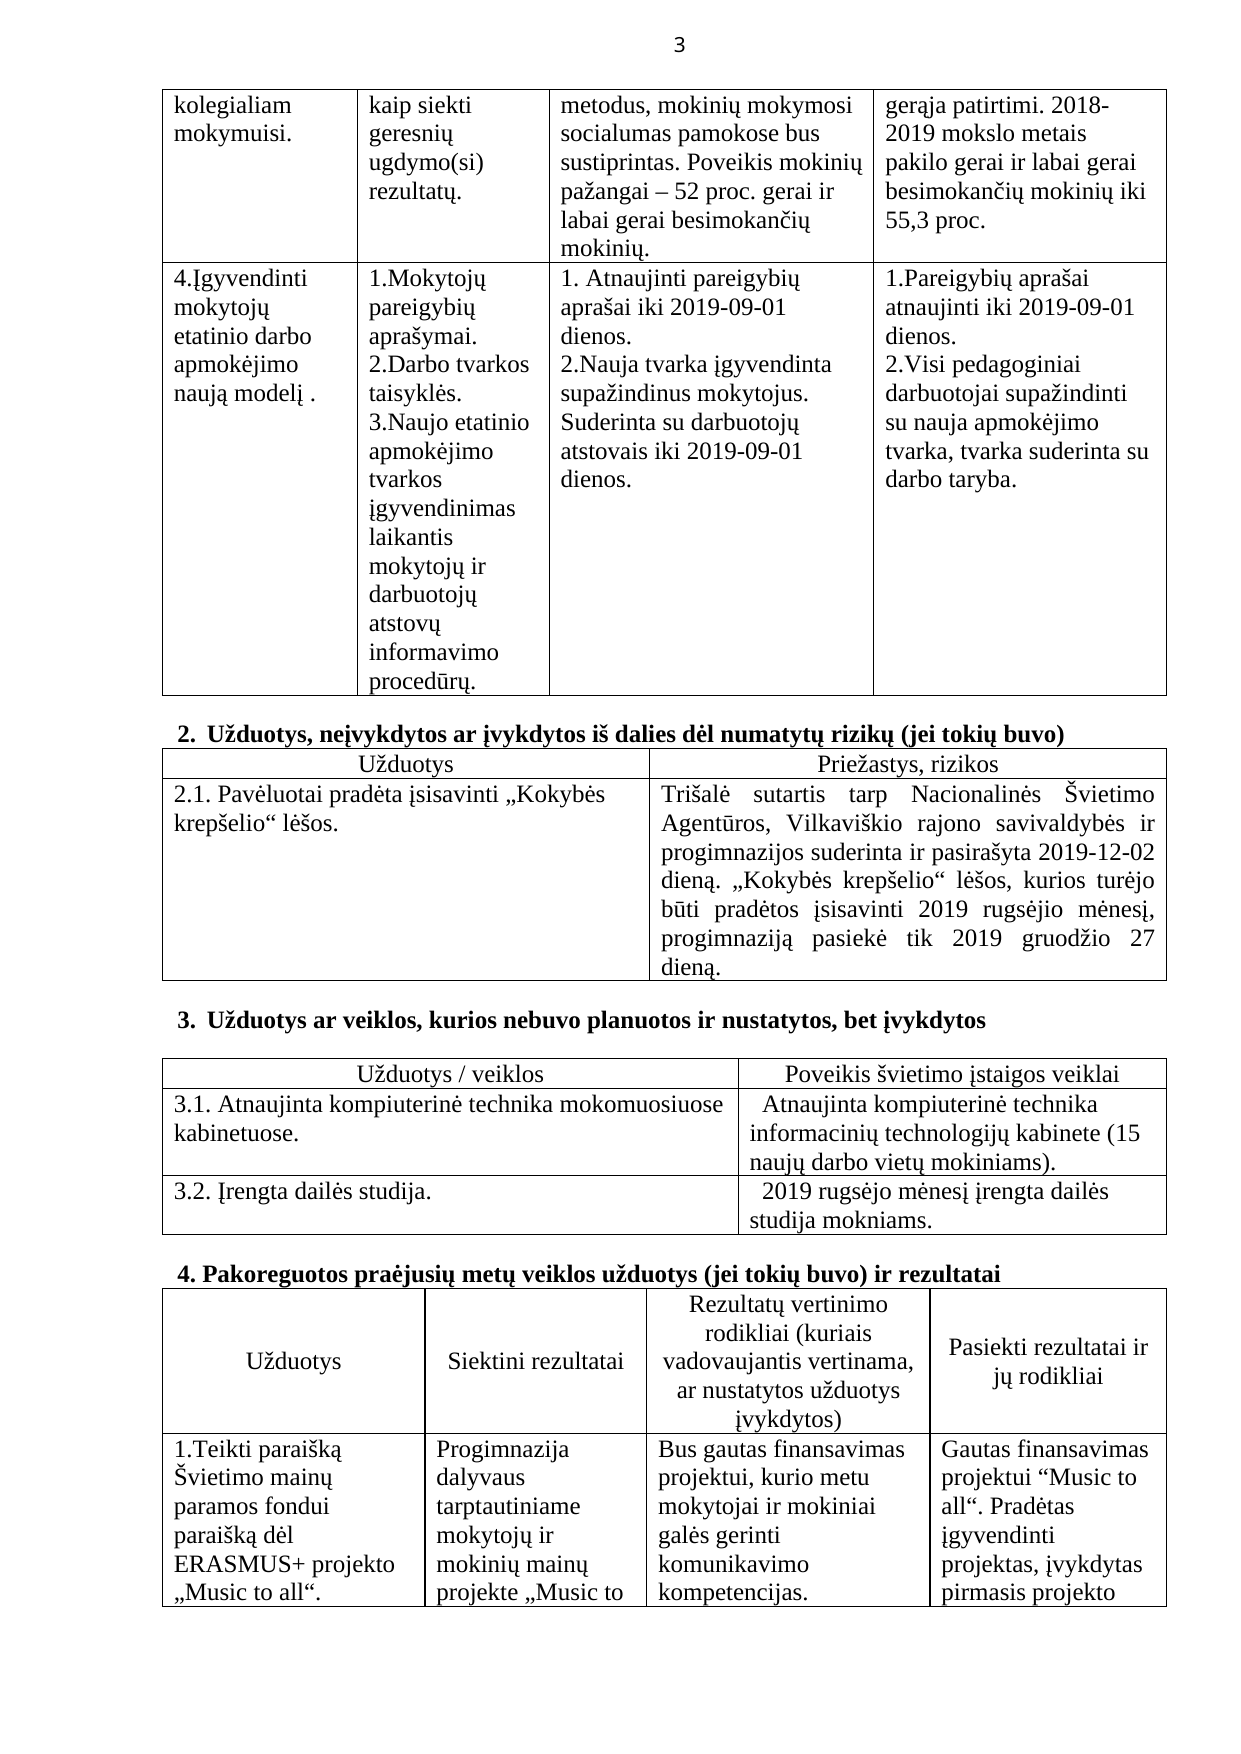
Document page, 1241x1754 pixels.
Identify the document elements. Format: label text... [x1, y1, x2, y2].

table_cell 2.1. Pavėluotai pradėta įsisavinti „Kokybės krepšelio“ lėšos. [163, 779, 649, 980]
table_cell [550, 90, 873, 262]
text 3. Užduotys ar veiklos, kurios nebuvo planuotos ir nustatytos, bet įvykdytos [177, 1006, 1182, 1034]
table_cell 3.1. Atnaujinta kompiuterinė technika mokomuosiuose kabinetuose. [163, 1089, 738, 1175]
table_header Siektini rezultatai [426, 1289, 646, 1433]
table_header Užduotys [163, 749, 649, 778]
table_cell 1.Pareigybių aprašai atnaujinti iki 2019-09-01 dienos. 2.Visi pedagoginiai darbuotojai supažindinti su nauja apmokėjimo tvarka, tvarka suderinta su darbo taryba. [874, 263, 1166, 694]
table_cell 2019 rugsėjo mėnesį įrengta dailės studija mokniams. [739, 1176, 1166, 1234]
table_header Užduotys / veiklos [163, 1059, 738, 1088]
table_cell 4.Įgyvendinti mokytojų etatinio darbo apmokėjimo naują modelį . [163, 263, 357, 694]
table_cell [874, 90, 1166, 262]
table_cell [647, 1434, 929, 1606]
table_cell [931, 1434, 1166, 1606]
table_cell 1. Atnaujinti pareigybių aprašai iki 2019-09-01 dienos. 2.Nauja tvarka įgyvendinta supažindinus mokytojus. Suderinta su darbuotojų atstovais iki 2019-09-01 dienos. [550, 263, 873, 694]
table_cell Trišalė sutartis tarp Nacionalinės Švietimo Agentūros, Vilkaviškio rajono savivaldybės ir progimnazijos suderinta ir pasirašyta 2019-12-02 dieną. „Kokybės krepšelio“ lėšos, kurios turėjo būti pradėtos įsisavinti 2019 rugsėjio mėnesį, progimnaziją pasiekė tik 2019 gruodžio 27 dieną. [650, 779, 1166, 980]
table_header Pasiekti rezultatai ir jų rodikliai [931, 1289, 1166, 1433]
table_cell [163, 1434, 424, 1606]
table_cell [426, 1434, 646, 1606]
table_cell 1.Mokytojų pareigybių aprašymai. 2.Darbo tvarkos taisyklės. 3.Naujo etatinio apmokėjimo tvarkos įgyvendinimas laikantis mokytojų ir darbuotojų atstovų informavimo procedūrų. [358, 263, 549, 694]
text 2. Užduotys, neįvykdytos ar įvykdytos iš dalies dėl numatytų rizikų (jei tokių buvo) [177, 719, 1182, 748]
table_header Užduotys [163, 1289, 424, 1433]
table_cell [163, 90, 357, 262]
table_header Priežastys, rizikos [650, 749, 1166, 778]
table_cell Atnaujinta kompiuterinė technika informacinių technologijų kabinete (15 naujų darbo vietų mokiniams). [739, 1089, 1166, 1175]
text 4. Pakoreguotos praėjusių metų veiklos užduotys (jei tokių buvo) ir rezultatai [177, 1259, 1182, 1288]
table_cell 3.2. Įrengta dailės studija. [163, 1176, 738, 1234]
table_header Rezultatų vertinimo rodikliai (kuriais vadovaujantis vertinama, ar nustatytos užduotys įvykdytos) [647, 1289, 929, 1433]
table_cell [358, 90, 549, 262]
table_header Poveikis švietimo įstaigos veiklai [739, 1059, 1166, 1088]
